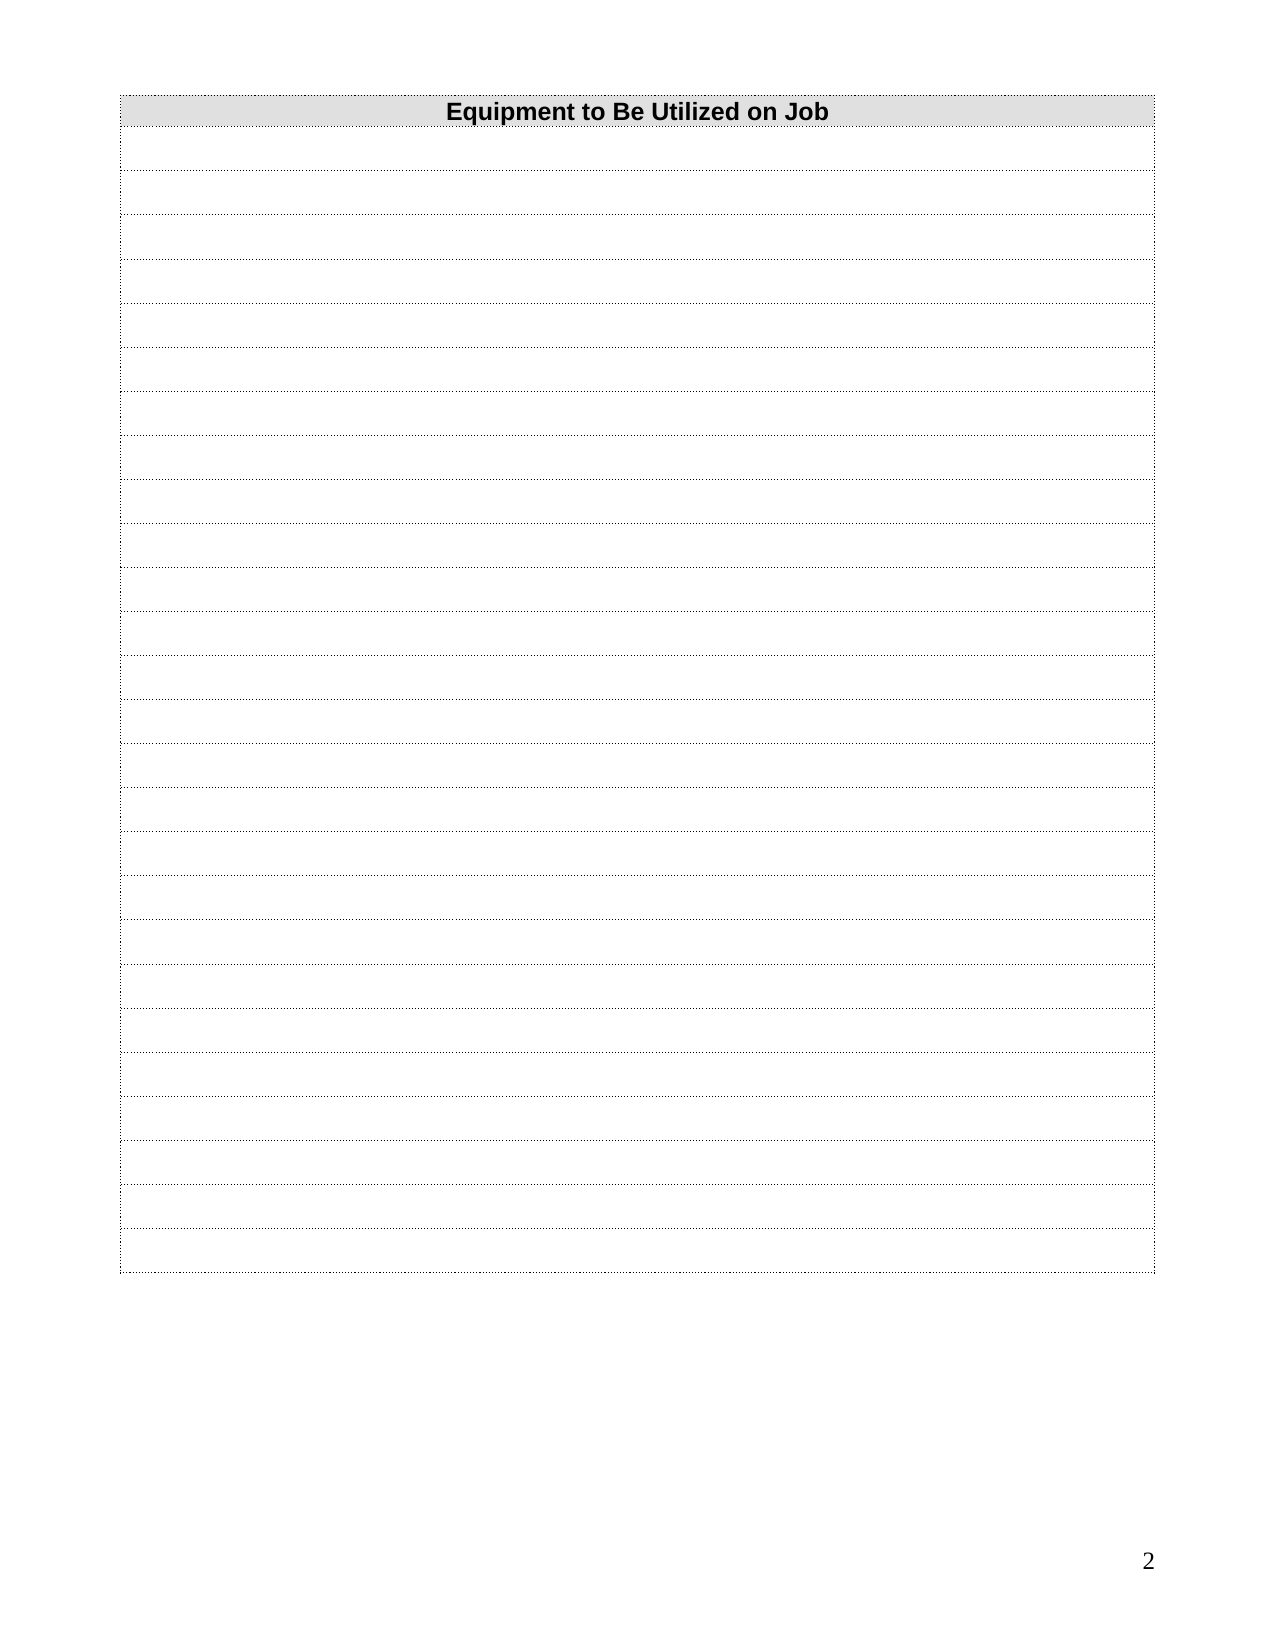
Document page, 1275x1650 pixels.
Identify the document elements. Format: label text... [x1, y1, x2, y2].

table_cell [121, 1184, 1154, 1228]
table_cell [121, 1096, 1154, 1140]
table_cell [121, 1140, 1154, 1184]
table_cell [121, 1008, 1154, 1052]
table_cell [121, 303, 1154, 347]
table_cell [121, 259, 1154, 302]
table_cell [121, 170, 1154, 214]
table_cell [121, 126, 1154, 170]
table_cell [121, 655, 1154, 699]
table_cell [121, 831, 1154, 875]
table_cell [121, 1052, 1154, 1096]
table_cell [121, 875, 1154, 919]
table_cell [121, 787, 1154, 831]
table_cell [121, 611, 1154, 655]
table_cell [121, 214, 1154, 258]
table_cell [121, 523, 1154, 567]
table_cell [121, 699, 1154, 743]
table_cell [121, 347, 1154, 391]
table_cell [121, 435, 1154, 479]
table_cell [121, 1228, 1154, 1272]
table_cell [121, 479, 1154, 523]
table_header Equipment to Be Utilized on Job [121, 95, 1154, 126]
table_cell [121, 567, 1154, 611]
table_cell [121, 919, 1154, 963]
table_cell [121, 743, 1154, 787]
table_cell [121, 964, 1154, 1007]
table_cell [121, 391, 1154, 435]
